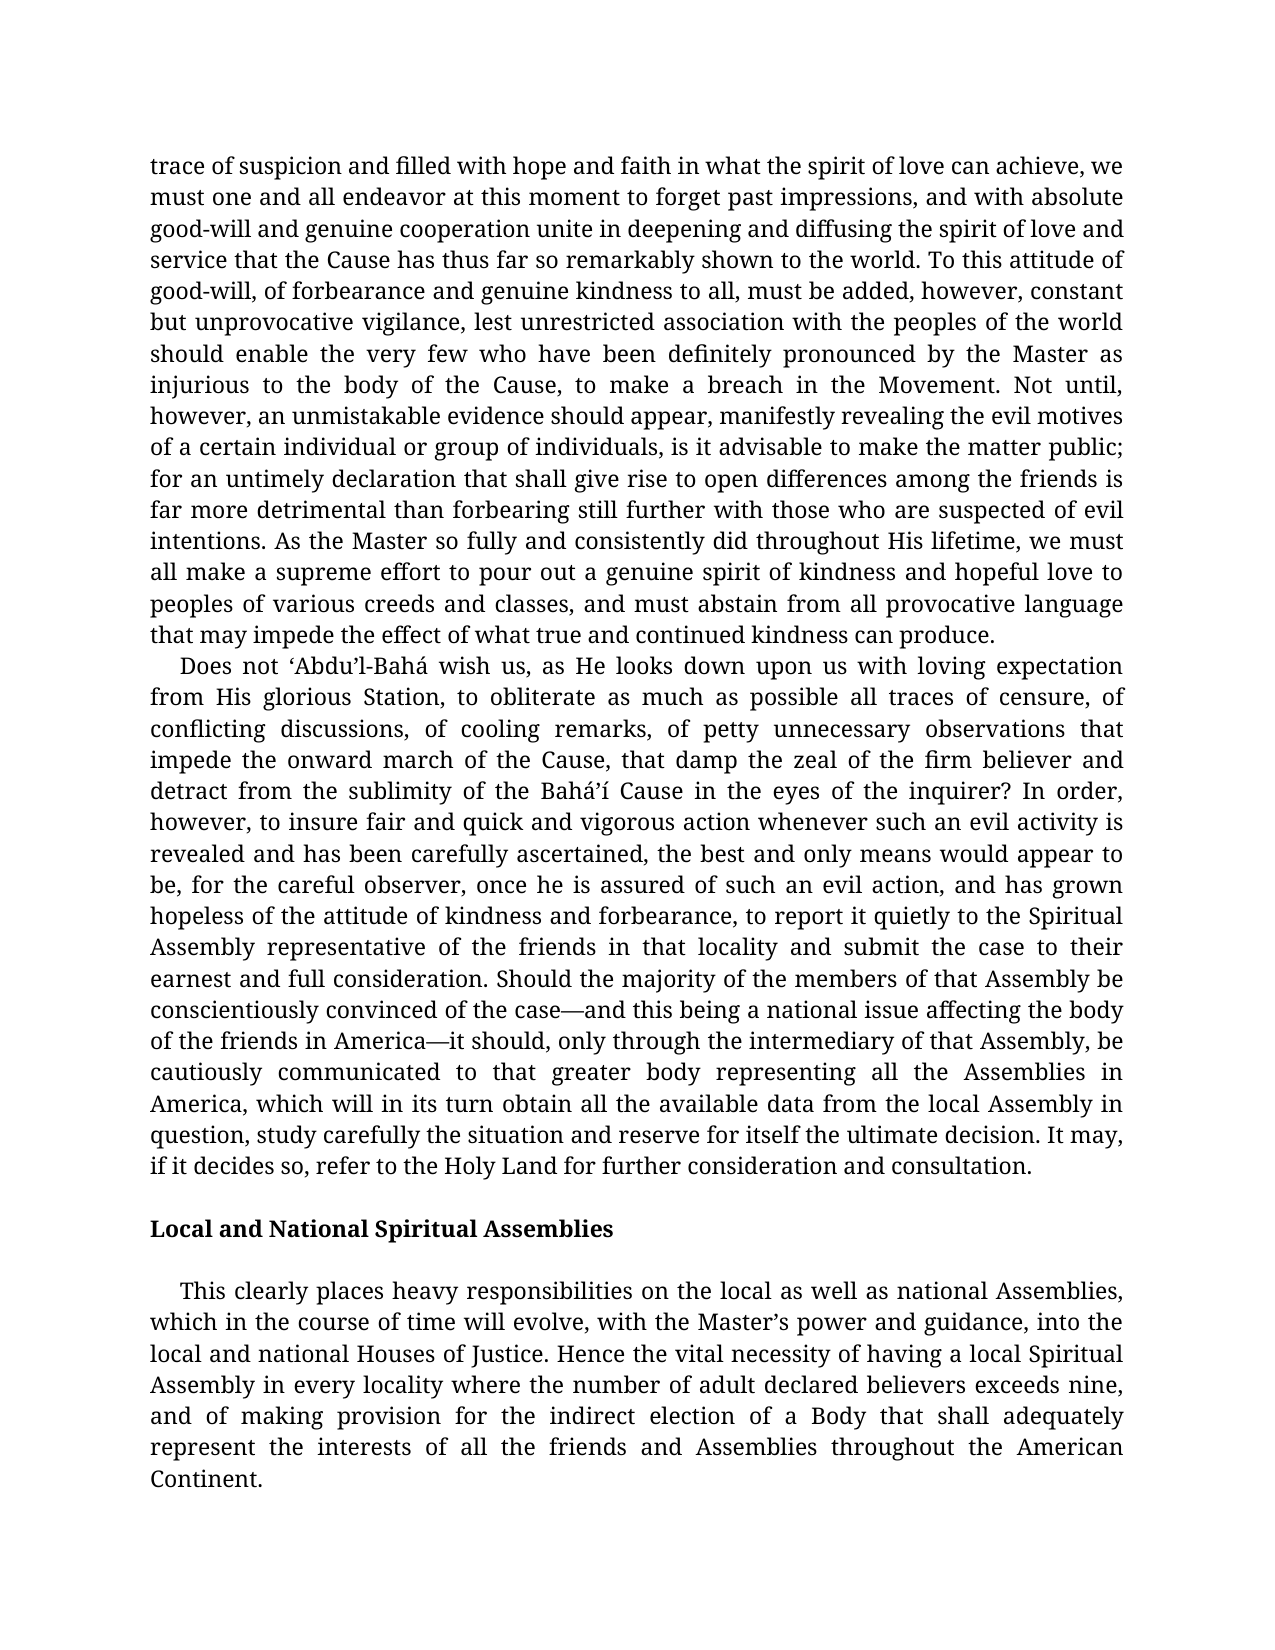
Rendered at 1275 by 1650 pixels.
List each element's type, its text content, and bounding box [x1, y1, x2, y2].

text Does not ‘Abdu’l-Bahá wish us, as He looks down upon us with loving expectation from His glorious Station, to obliterate as much as possible all traces of censure, of conflicting discussions, of cooling remarks, of petty unnecessary observations that impede the onward march of the Cause, that damp the zeal of the firm believer and detract from the sublimity of the Bahá’í Cause in the eyes of the inquirer? In order, however, to insure fair and quick and vigorous action whenever such an evil activity is revealed and has been carefully ascertained, the best and only means would appear to be, for the careful observer, once he is assured of such an evil action, and has grown hopeless of the attitude of kindness and forbearance, to report it quietly to the Spiritual Assembly representative of the friends in that locality and submit the case to their earnest and full consideration. Should the majority of the members of that Assembly be conscientiously convinced of the case—and this being a national issue affecting the body of the friends in America—it should, only through the intermediary of that Assembly, be cautiously communicated to that greater body representing all the Assemblies in America, which will in its turn obtain all the available data from the local Assembly in question, study carefully the situation and reserve for itself the ultimate decision. It may, if it decides so, refer to the Holy Land for further consideration and consultation. [150, 650, 1125, 1181]
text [150, 150, 1125, 650]
text This clearly places heavy responsibilities on the local as well as national Assemblies, which in the course of time will evolve, with the Master’s power and guidance, into the local and national Houses of Justice. Hence the vital necessity of having a local Spiritual Assembly in every locality where the number of adult declared believers exceeds nine, and of making provision for the indirect election of a Body that shall adequately represent the interests of all the friends and Assemblies throughout the American Continent. [150, 1275, 1125, 1494]
